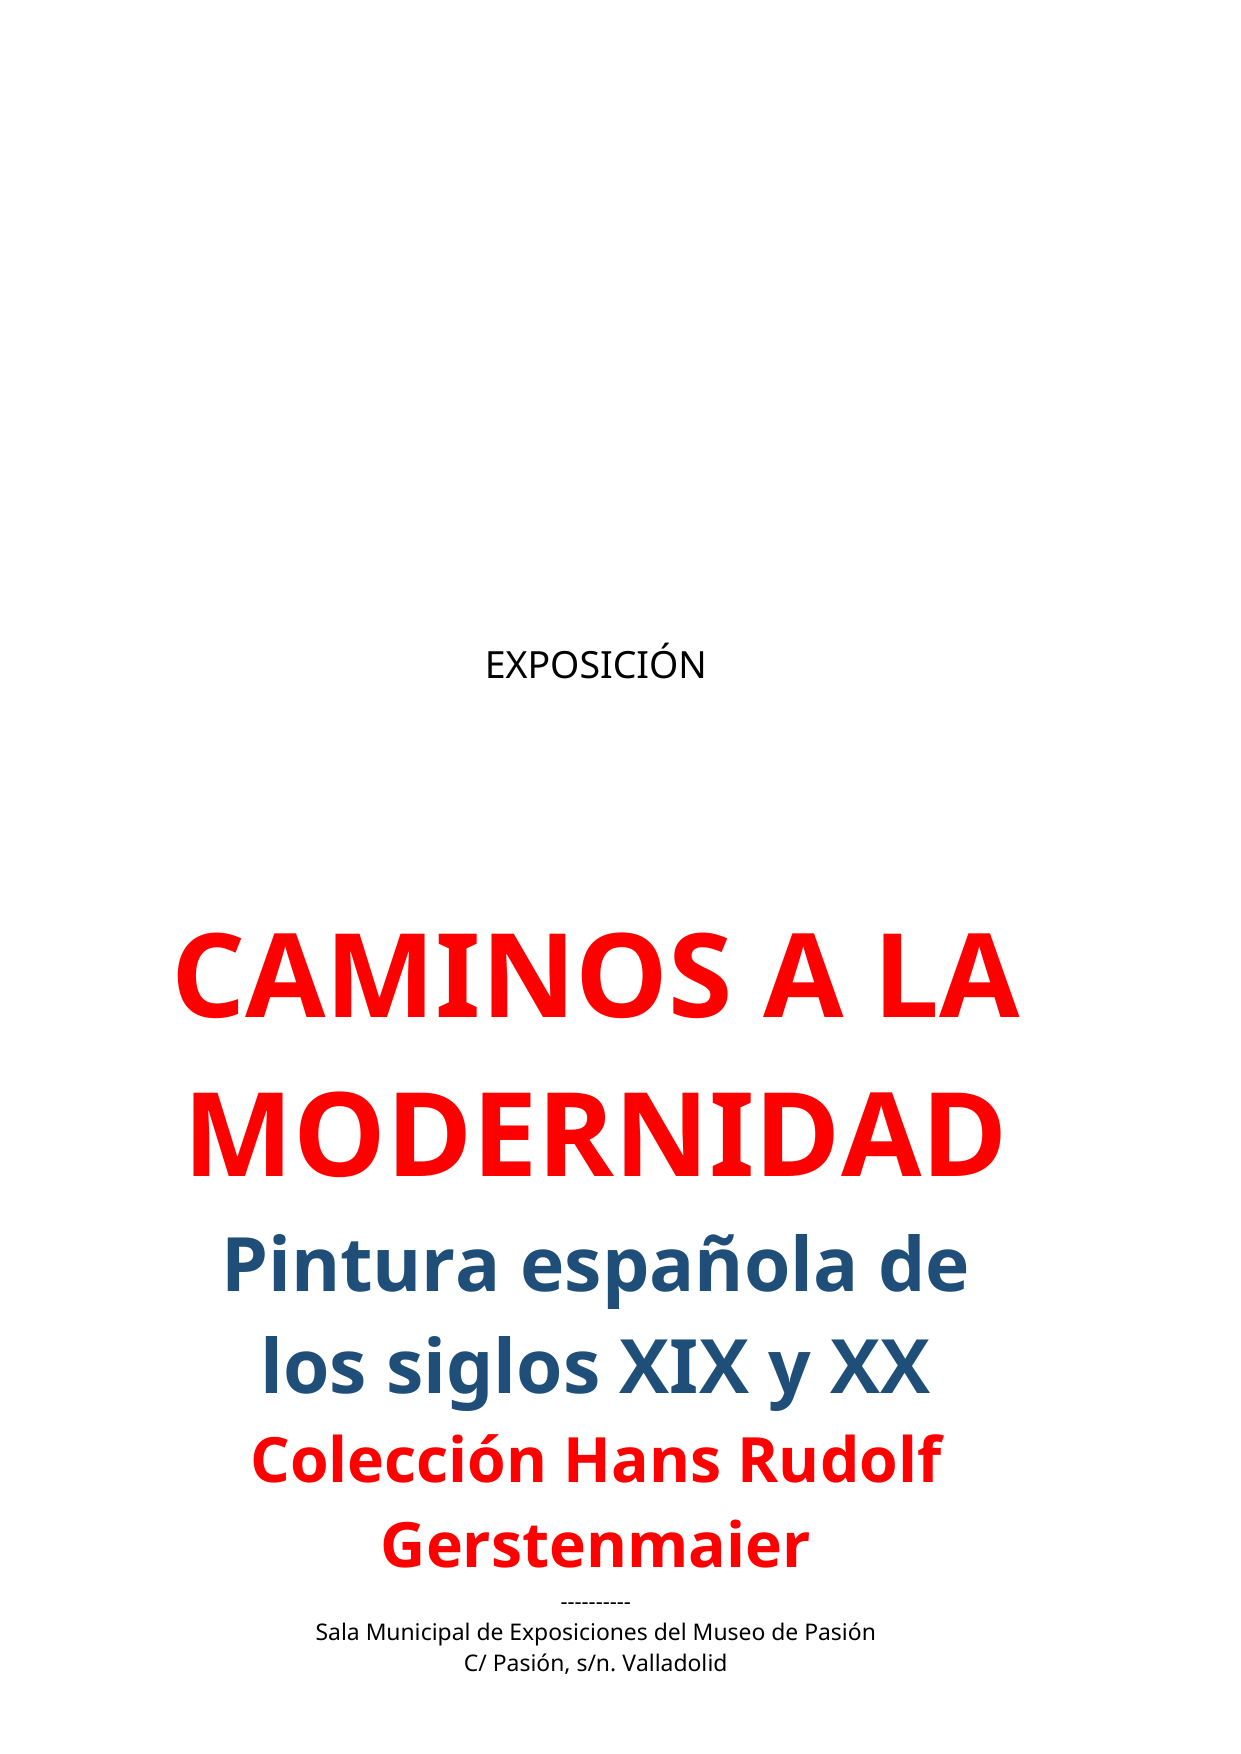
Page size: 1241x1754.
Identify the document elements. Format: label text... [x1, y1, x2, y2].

text CAMINOS A LA MODERNIDAD Pintura española de [46, 893, 1145, 1313]
text Colección Hans Rudolf [46, 1416, 1145, 1501]
text C/ Pasión, s/n. Valladolid [46, 1647, 1145, 1678]
text Gerstenmaier [46, 1501, 1145, 1586]
text EXPOSICIÓN [46, 638, 1145, 689]
text ---------- [46, 1586, 1145, 1616]
text Sala Municipal de Exposiciones del Museo de Pasión [46, 1616, 1145, 1647]
text los siglos XIX y XX [46, 1313, 1145, 1416]
